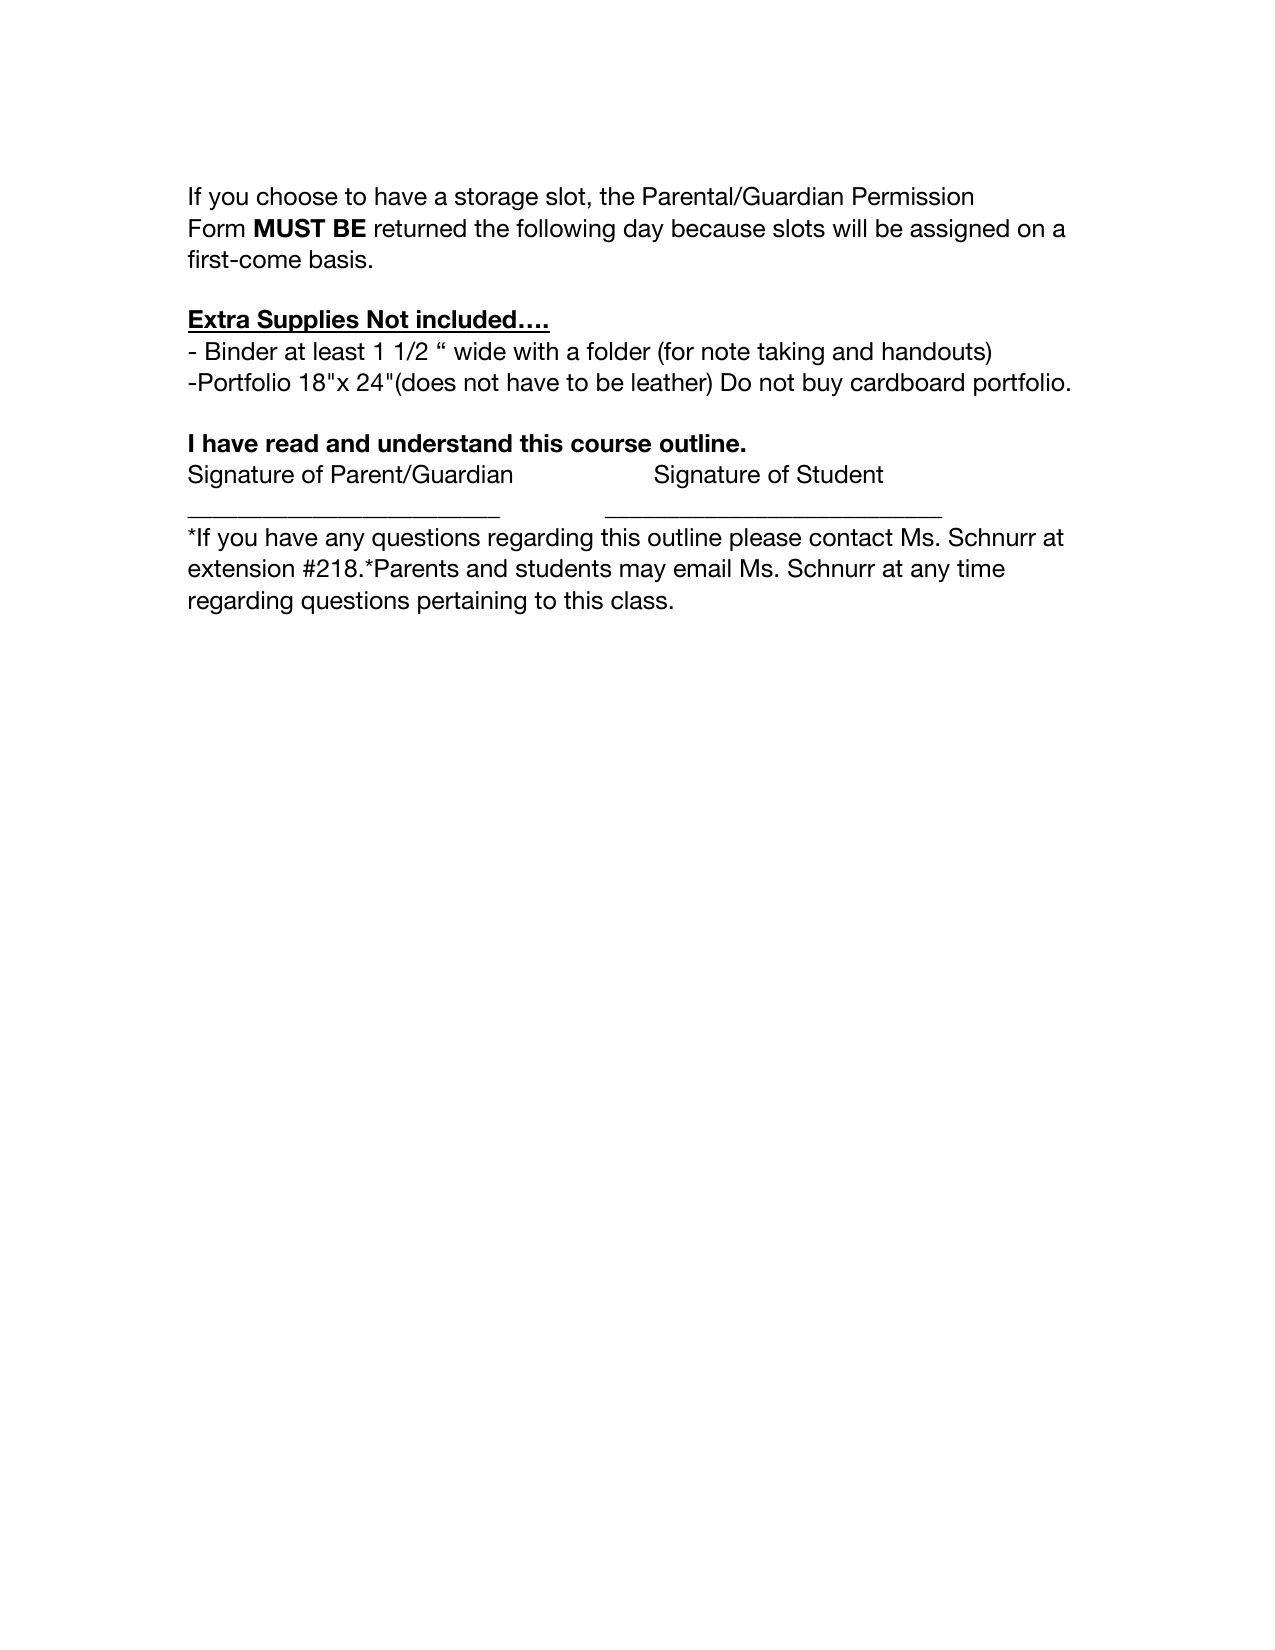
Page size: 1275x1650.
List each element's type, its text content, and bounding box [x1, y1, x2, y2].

text _________________________ ___________________________ [187, 491, 1087, 522]
text -Portfolio 18"x 24"(does not have to be leather) Do not buy cardboard portfolio. [187, 367, 1087, 399]
text - Binder at least 1 1/2 “ wide with a folder (for note taking and handouts) [187, 336, 1087, 367]
text Extra Supplies Not included…. [187, 304, 1087, 336]
text Signature of Parent/Guardian Signature of Student [187, 459, 1087, 491]
text *If you have any questions regarding this outline please contact Ms. Schnurr at extension #218.*Parents and students may email Ms. Schnurr at any time regarding questions pertaining to this class. [187, 522, 1087, 616]
text I have read and understand this course outline. [187, 428, 1087, 459]
text If you choose to have a storage slot, the Parental/Guardian Permission Form MUST BE returned the following day because slots will be assigned on a first-come basis. [187, 181, 1087, 276]
